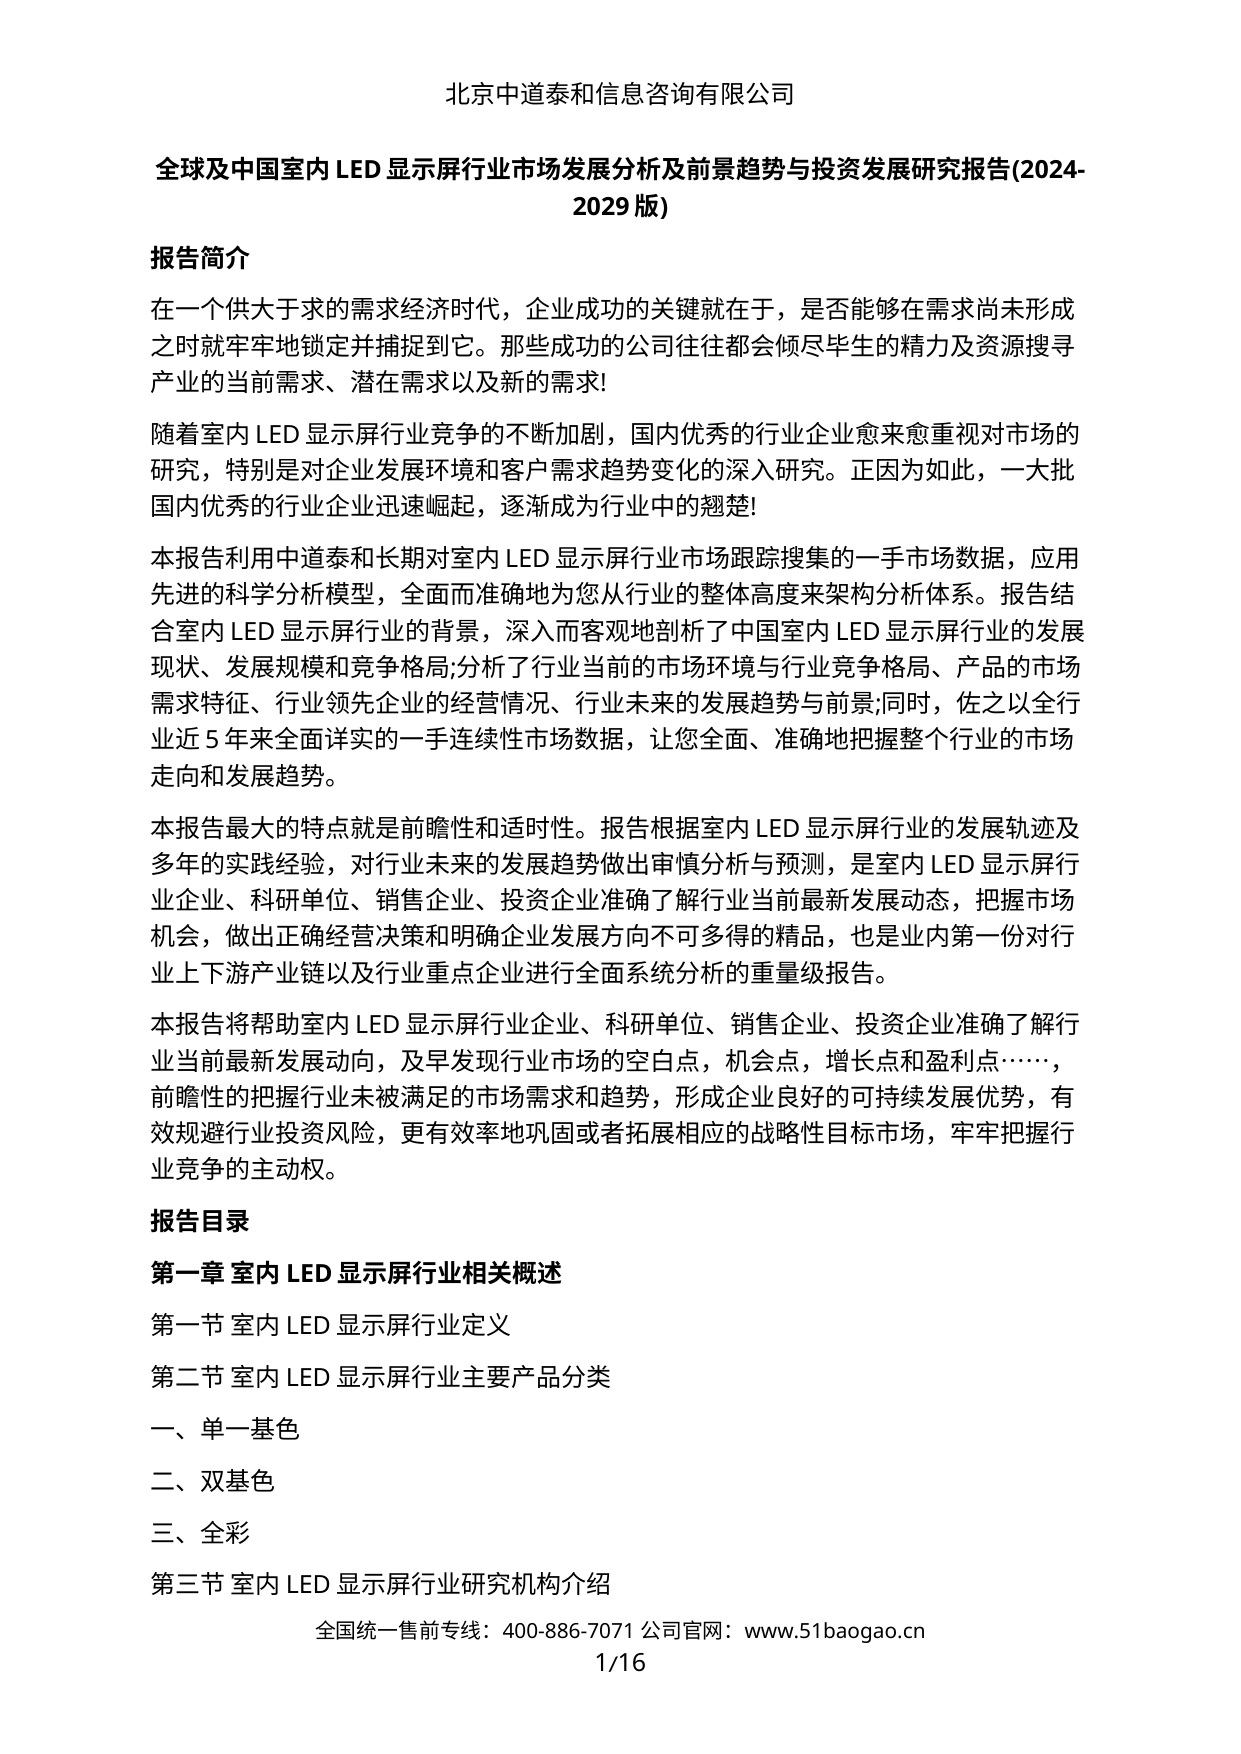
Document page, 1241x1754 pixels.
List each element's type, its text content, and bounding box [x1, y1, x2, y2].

text 本报告最大的特点就是前瞻性和适时性。报告根据室内LED显示屏行业的发展轨迹及多年的实践经验，对行业未来的发展趋势做出审慎分析与预测，是室内LED显示屏行业企业、科研单位、销售企业、投资企业准确了解行业当前最新发展动态，把握市场机会，做出正确经营决策和明确企业发展方向不可多得的精品，也是业内第一份对行业上下游产业链以及行业重点企业进行全面系统分析的重量级报告。 [150, 808, 1090, 989]
text 三、全彩 [150, 1513, 1090, 1549]
text 在一个供大于求的需求经济时代，企业成功的关键就在于，是否能够在需求尚未形成之时就牢牢地锁定并捕捉到它。那些成功的公司往往都会倾尽毕生的精力及资源搜寻产业的当前需求、潜在需求以及新的需求! [150, 290, 1090, 399]
text 全球及中国室内LED显示屏行业市场发展分析及前景趋势与投资发展研究报告(2024-2029版) [150, 150, 1090, 222]
text 本报告利用中道泰和长期对室内LED显示屏行业市场跟踪搜集的一手市场数据，应用先进的科学分析模型，全面而准确地为您从行业的整体高度来架构分析体系。报告结合室内LED显示屏行业的背景，深入而客观地剖析了中国室内LED显示屏行业的发展现状、发展规模和竞争格局;分析了行业当前的市场环境与行业竞争格局、产品的市场需求特征、行业领先企业的经营情况、行业未来的发展趋势与前景;同时，佐之以全行业近5年来全面详实的一手连续性市场数据，让您全面、准确地把握整个行业的市场走向和发展趋势。 [150, 539, 1090, 792]
text 一、单一基色 [150, 1409, 1090, 1446]
text 随着室内LED显示屏行业竞争的不断加剧，国内优秀的行业企业愈来愈重视对市场的研究，特别是对企业发展环境和客户需求趋势变化的深入研究。正因为如此，一大批国内优秀的行业企业迅速崛起，逐渐成为行业中的翘楚! [150, 414, 1090, 523]
text 报告简介 [150, 238, 1090, 274]
text 二、双基色 [150, 1461, 1090, 1497]
text 第二节 室内LED显示屏行业主要产品分类 [150, 1357, 1090, 1394]
text 第一章 室内LED显示屏行业相关概述 [150, 1254, 1090, 1290]
text 报告目录 [150, 1202, 1090, 1238]
text 第一节 室内LED显示屏行业定义 [150, 1306, 1090, 1342]
text 本报告将帮助室内LED显示屏行业企业、科研单位、销售企业、投资企业准确了解行业当前最新发展动向，及早发现行业市场的空白点，机会点，增长点和盈利点……，前瞻性的把握行业未被满足的市场需求和趋势，形成企业良好的可持续发展优势，有效规避行业投资风险，更有效率地巩固或者拓展相应的战略性目标市场，牢牢把握行业竞争的主动权。 [150, 1005, 1090, 1186]
text 第三节 室内LED显示屏行业研究机构介绍 [150, 1565, 1090, 1601]
